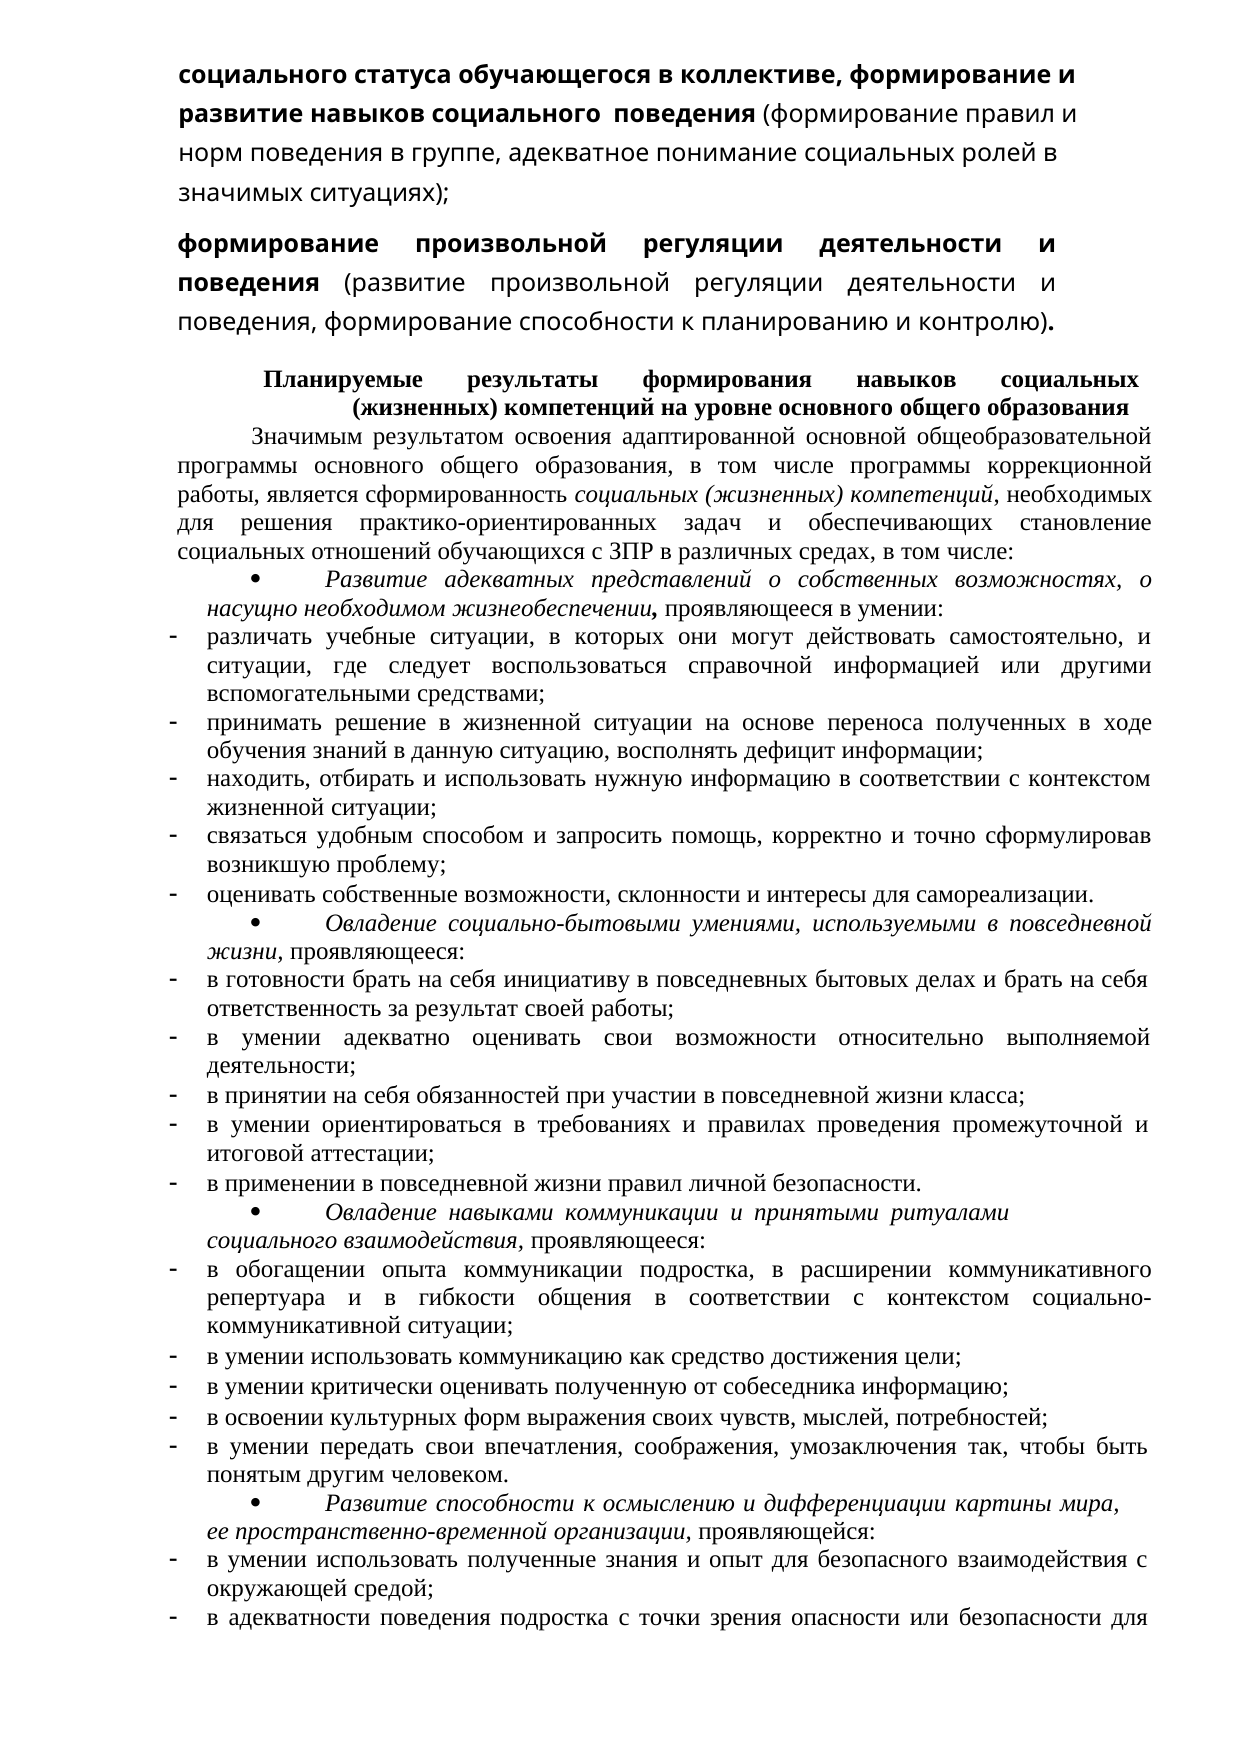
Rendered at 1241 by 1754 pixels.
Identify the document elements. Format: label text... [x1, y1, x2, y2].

list в освоении культурных форм выражения своих чувств, мыслей, потребностей; [169, 1401, 1240, 1431]
text социального статуса обучающегося в коллективе, формирование и развитие навыков социального поведения (формирование правил и норм поведения в группе, адекватное понимание социальных ролей в значимых ситуациях); [178, 57, 1138, 208]
list в умении передать свои впечатления, соображения, умозаключения так, чтобы быть понятым другим человеком. [169, 1432, 1151, 1488]
list в готовности брать на себя инициативу в повседневных бытовых делах и брать на себя ответственность за результат своей работы; [169, 965, 1151, 1022]
list в умении использовать полученные знания и опыт для безопасного взаимодействия с окружающей средой; [169, 1545, 1151, 1602]
list оценивать собственные возможности, склонности и интересы для самореализации. [169, 878, 1240, 908]
text Значимым результатом освоения адаптированной основной общеобразовательной программы основного общего образования, в том числе программы коррекционной работы, является сформированность социальных (жизненных) компетенций, необходимых для решения практико-ориентированных задач и обеспечивающих становление социальных отношений обучающихся с ЗПР в различных средах, в том числе: [177, 421, 1152, 565]
list различать учебные ситуации, в которых они могут действовать самостоятельно, и ситуации, где следует воспользоваться справочной информацией или другими вспомогательными средствами; [169, 622, 1152, 707]
list в применении в повседневной жизни правил личной безопасности. [169, 1167, 1240, 1197]
list находить, отбирать и использовать нужную информацию в соответствии с контекстом жизненной ситуации; [169, 764, 1151, 821]
list Овладение навыками коммуникации и принятыми ритуалами социального взаимодействия, проявляющееся: [207, 1198, 1153, 1254]
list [169, 1602, 1152, 1631]
text Планируемые результаты формирования навыков социальных (жизненных) компетенций на уровне основного общего образования [263, 365, 1139, 421]
list связаться удобным способом и запросить помощь, корректно и точно сформулировав возникшую проблему; [169, 821, 1152, 877]
list в умении ориентироваться в требованиях и правилах проведения промежуточной и итоговой аттестации; [169, 1109, 1151, 1167]
list в обогащении опыта коммуникации подростка, в расширении коммуникативного репертуара и в гибкости общения в соответствии с контекстом социально- коммуникативной ситуации; [169, 1255, 1152, 1339]
text формирование произвольной регуляции деятельности и поведения (развитие произвольной регуляции деятельности и поведения, формирование способности к планированию и контролю). [177, 226, 1056, 338]
list Развитие способности к осмыслению и дифференциации картины мира, ее пространственно-временной организации, проявляющейся: [207, 1489, 1152, 1545]
list в принятии на себя обязанностей при участии в повседневной жизни класса; [169, 1079, 1240, 1109]
list в умении критически оценивать полученную от собеседника информацию; [169, 1370, 1240, 1401]
list в умении использовать коммуникацию как средство достижения цели; [169, 1340, 1240, 1370]
list принимать решение в жизненной ситуации на основе переноса полученных в ходе обучения знаний в данную ситуацию, восполнять дефицит информации; [169, 707, 1152, 764]
list в умении адекватно оценивать свои возможности относительно выполняемой деятельности; [169, 1022, 1151, 1079]
list Развитие адекватных представлений о собственных возможностях, о насущно необходимом жизнеобеспечении, проявляющееся в умении: [207, 565, 1152, 621]
list Овладение социально-бытовыми умениями, используемыми в повседневной жизни, проявляющееся: [207, 909, 1152, 965]
